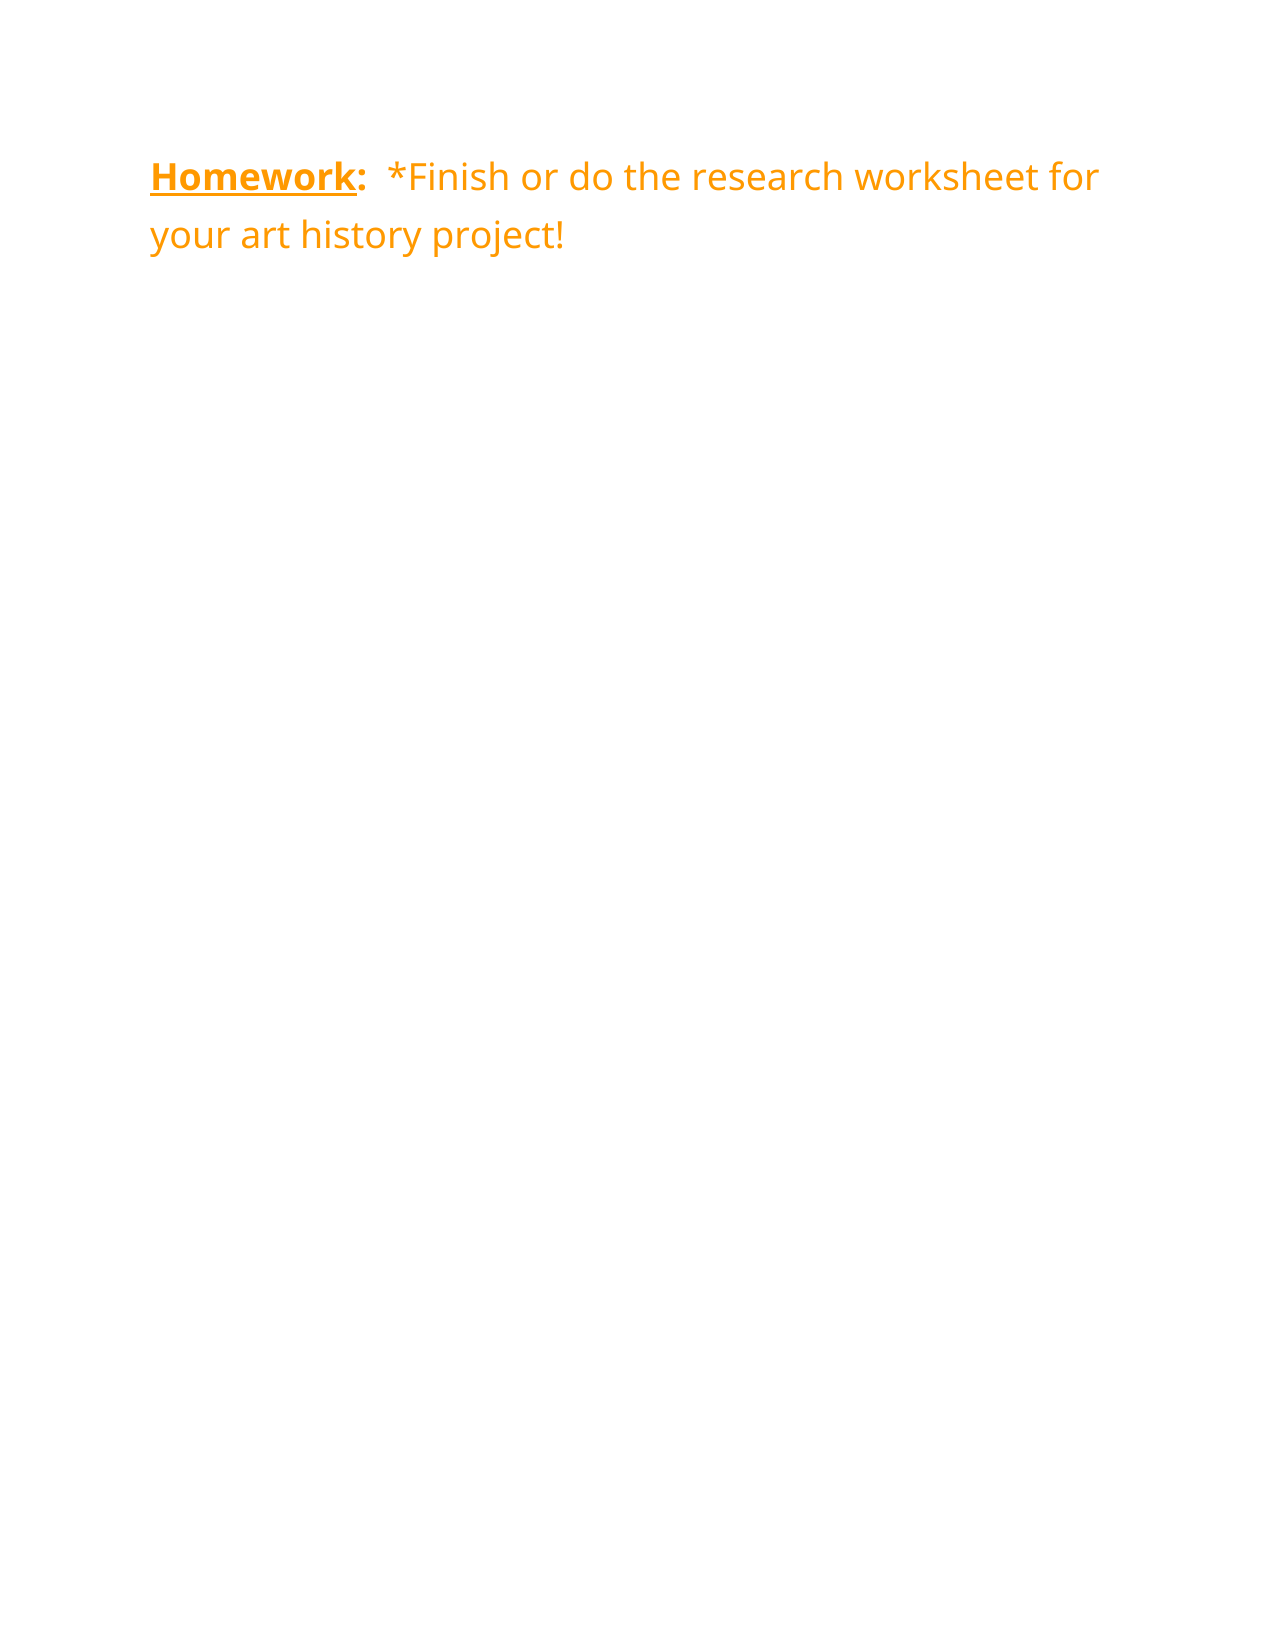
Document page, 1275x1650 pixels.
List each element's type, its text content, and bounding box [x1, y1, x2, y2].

text Homework: *Finish or do the research worksheet for your art history project! [150, 150, 1125, 260]
